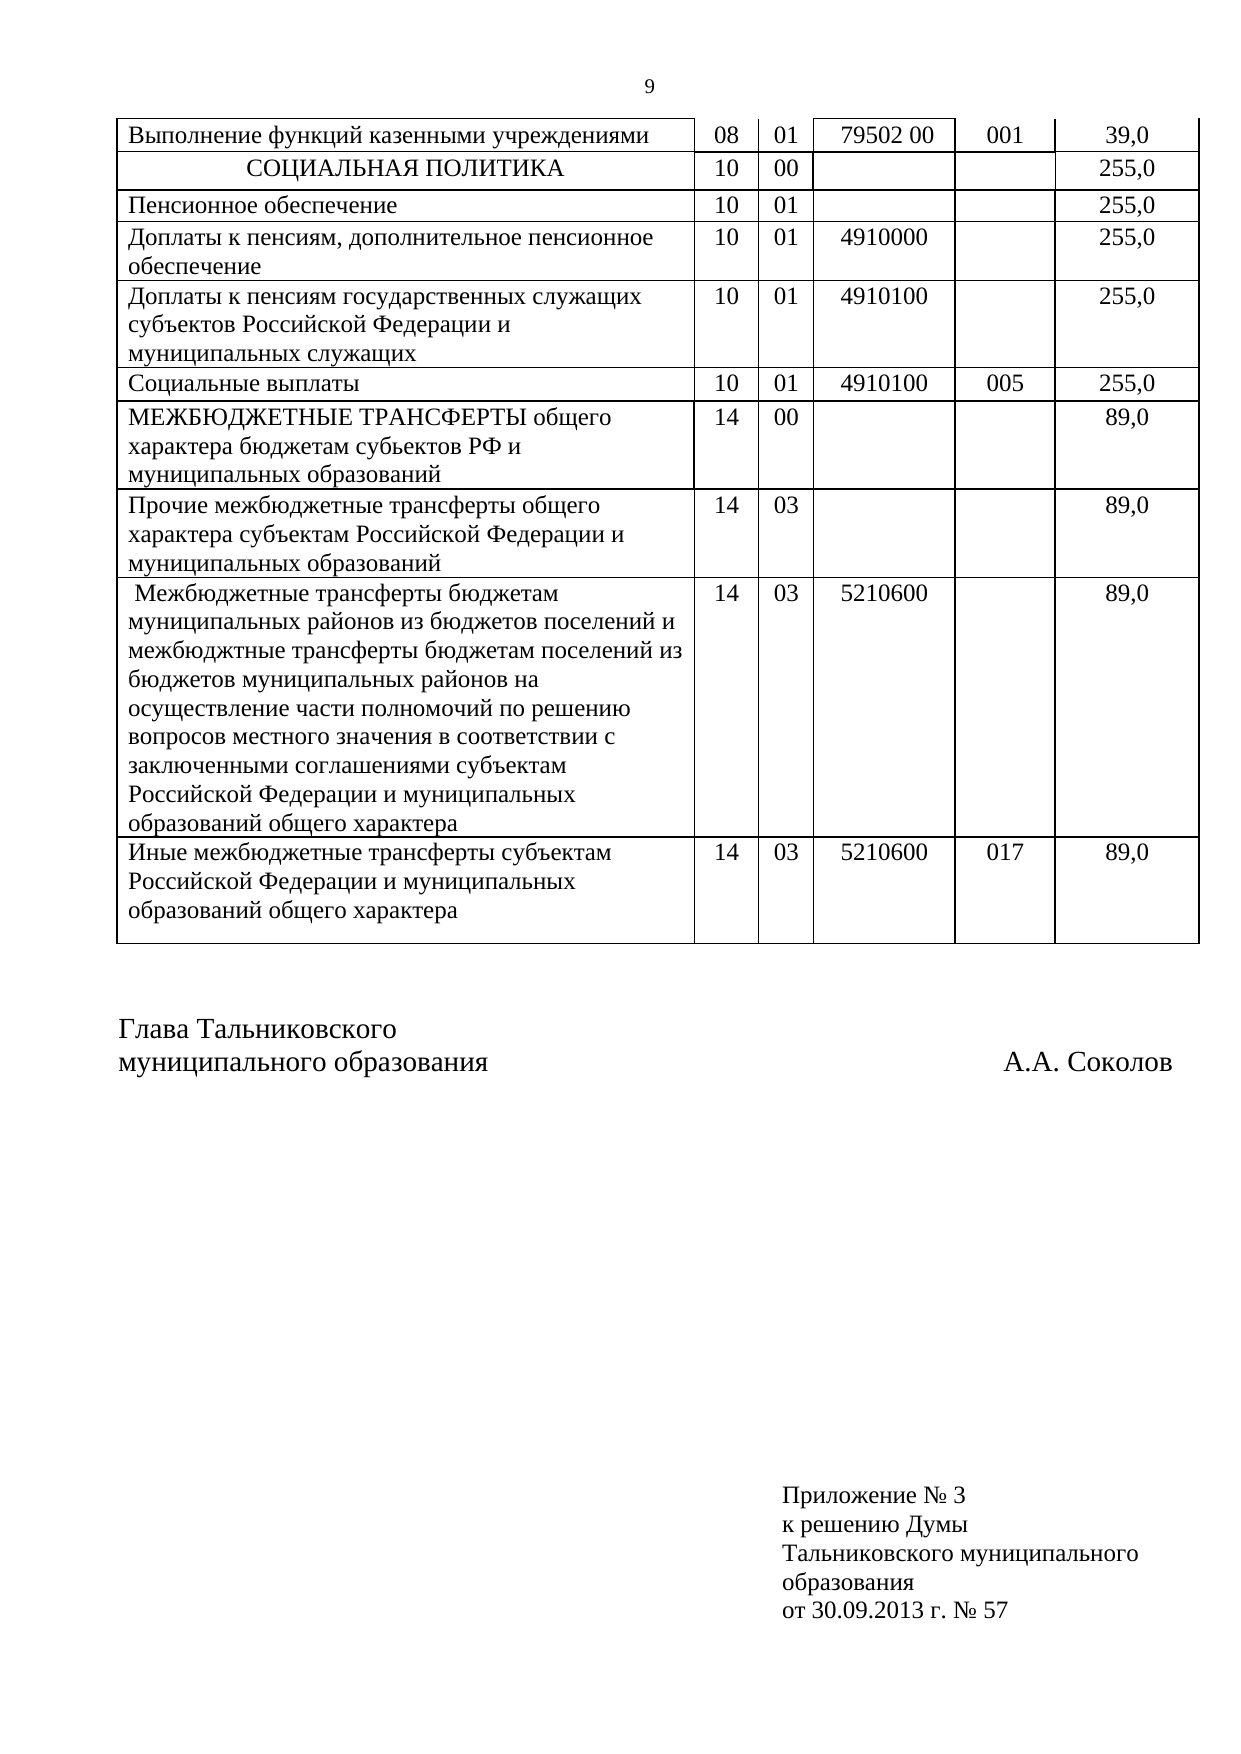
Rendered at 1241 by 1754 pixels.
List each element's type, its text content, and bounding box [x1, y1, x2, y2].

table_cell 39,0 [1055, 118, 1198, 151]
table_cell 255,0 [1056, 152, 1198, 188]
table_cell 14 [695, 578, 758, 836]
text Глава Тальниковского [118, 1011, 1181, 1044]
table_cell [956, 222, 1054, 280]
table_cell Прочие межбюджетные трансферты общего характера субъектам Российской Федерации и муниципальных образований [118, 490, 694, 577]
text образования [782, 1567, 1181, 1595]
table_cell 89,0 [1056, 578, 1198, 836]
table_cell 01 [759, 222, 813, 280]
table_cell [956, 402, 1054, 488]
table_cell 255,0 [1056, 368, 1198, 400]
table_cell 01 [759, 118, 813, 151]
table_cell 01 [759, 281, 813, 367]
table_cell 4910100 [814, 281, 954, 367]
table_cell [956, 191, 1054, 221]
table_cell [956, 578, 1054, 836]
table_cell [956, 490, 1054, 577]
table_cell 10 [695, 153, 758, 188]
table_cell 001 [956, 118, 1055, 151]
text от 30.09.2013 г. № 57 [782, 1595, 1181, 1624]
table_cell Доплаты к пенсиям государственных служащих субъектов Российской Федерации и муниципальных служащих [118, 281, 694, 367]
table_cell [814, 191, 954, 221]
table_cell 08 [695, 118, 759, 151]
table_cell Выполнение функций казенными учреждениями [118, 119, 694, 151]
table_cell 10 [695, 222, 758, 280]
table_cell 14 [695, 490, 758, 577]
table_cell 79502 00 [814, 119, 954, 151]
table_cell 00 [759, 153, 812, 188]
table_cell [814, 490, 954, 577]
text муниципального образования А.А. Соколов [118, 1044, 1181, 1078]
table_cell Иные межбюджетные трансферты субъектам Российской Федерации и муниципальных образований общего характера [118, 838, 694, 943]
table_cell 89,0 [1056, 838, 1198, 943]
table_cell 10 [695, 368, 758, 400]
table_cell 03 [759, 578, 813, 836]
table_cell 255,0 [1056, 222, 1198, 280]
text Приложение № 3 [782, 1480, 1181, 1509]
table_cell [814, 402, 954, 488]
table_cell МЕЖБЮДЖЕТНЫЕ ТРАНСФЕРТЫ общего характера бюджетам субьектов РФ и муниципальных образований [118, 402, 693, 488]
table_cell 005 [956, 368, 1054, 400]
table_cell 00 [759, 402, 813, 488]
table_cell 89,0 [1056, 490, 1198, 577]
table_cell 255,0 [1056, 191, 1198, 221]
table_cell Пенсионное обеспечение [118, 191, 694, 221]
table_cell Межбюджетные трансферты бюджетам муниципальных районов из бюджетов поселений и межбюджтные трансферты бюджетам поселений из бюджетов муниципальных районов на осуществление части полномочий по решению вопросов местного значения в соответствии с заключенными соглашениями субъектам Российской Федерации и муниципальных образований общего характера [118, 578, 694, 836]
table_cell СОЦИАЛЬНАЯ ПОЛИТИКА [118, 152, 694, 188]
table_cell 5210600 [814, 578, 954, 836]
table_cell 14 [695, 838, 758, 943]
table_cell [956, 281, 1054, 367]
table_cell Социальные выплаты [118, 368, 694, 400]
table_cell 03 [759, 490, 813, 577]
table_cell 5210600 [814, 838, 954, 943]
table_cell 10 [695, 191, 758, 221]
table_cell 03 [759, 838, 813, 943]
table_cell 01 [759, 191, 813, 221]
table_cell 4910100 [814, 368, 954, 400]
text к решению Думы [782, 1509, 1181, 1538]
table_cell 14 [695, 402, 758, 488]
table_cell 017 [956, 838, 1054, 943]
table_cell 255,0 [1056, 281, 1198, 367]
table_cell 10 [695, 281, 758, 367]
table_cell 01 [759, 368, 813, 400]
table_cell 4910000 [814, 222, 954, 280]
table_cell 89,0 [1056, 402, 1198, 488]
table_cell [956, 153, 1055, 188]
table_cell Доплаты к пенсиям, дополнительное пенсионное обеспечение [118, 222, 694, 280]
table_cell [814, 153, 954, 188]
text Тальниковского муниципального [782, 1538, 1181, 1567]
